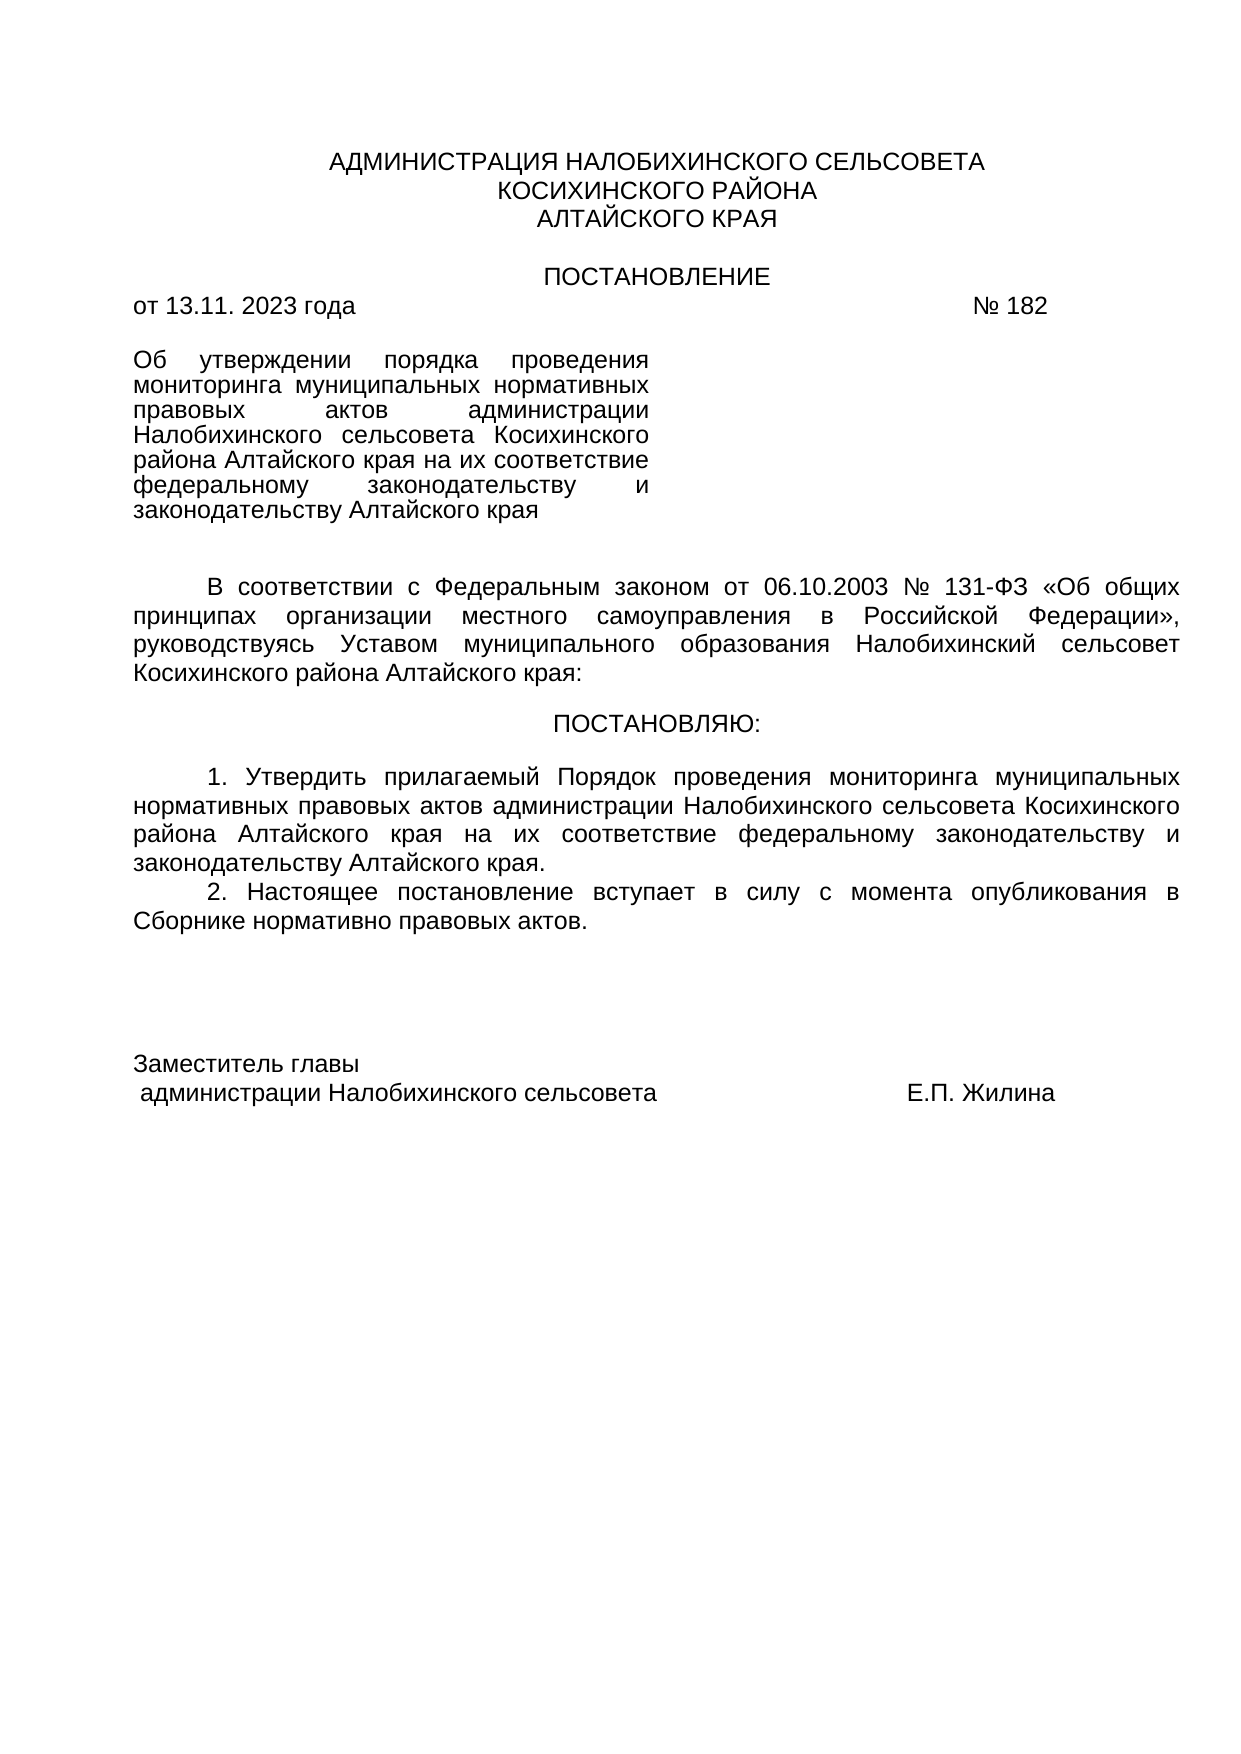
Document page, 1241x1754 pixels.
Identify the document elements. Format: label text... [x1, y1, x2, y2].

text АДМИНИСТРАЦИЯ НАЛОБИХИНСКОГО СЕЛЬСОВЕТА [133, 147, 1181, 176]
text от 13.11. 2023 года № 182 [133, 291, 1181, 319]
text Заместитель главы [133, 1049, 1181, 1078]
text администрации Налобихинского сельсовета Е.П. Жилина [133, 1078, 1181, 1107]
text ПОСТАНОВЛЕНИЕ [133, 262, 1181, 291]
text ПОСТАНОВЛЯЮ: [133, 712, 1181, 737]
text В соответствии с Федеральным законом от 06.10.2003 № 131-ФЗ «Об общих принципах организации местного самоуправления в Российской Федерации», руководствуясь Уставом муниципального образования Налобихинский сельсовет Косихинского района Алтайского края: [133, 572, 1181, 687]
text КОСИХИНСКОГО РАЙОНА [133, 176, 1181, 204]
text Об утверждении порядка проведения мониторинга муниципальных нормативных правовых актов администрации Налобихинского сельсовета Косихинского района Алтайского края на их соответствие федеральному законодательству и законодательству Алтайского края [133, 348, 649, 523]
text АЛТАЙСКОГО КРАЯ [133, 204, 1181, 233]
text 1. Утвердить прилагаемый Порядок проведения мониторинга муниципальных нормативных правовых актов администрации Налобихинского сельсовета Косихинского района Алтайского края на их соответствие федеральному законодательству и законодательству Алтайского края. [133, 762, 1181, 877]
text 2. Настоящее постановление вступает в силу с момента опубликования в Сборнике нормативно правовых актов. [133, 877, 1181, 934]
